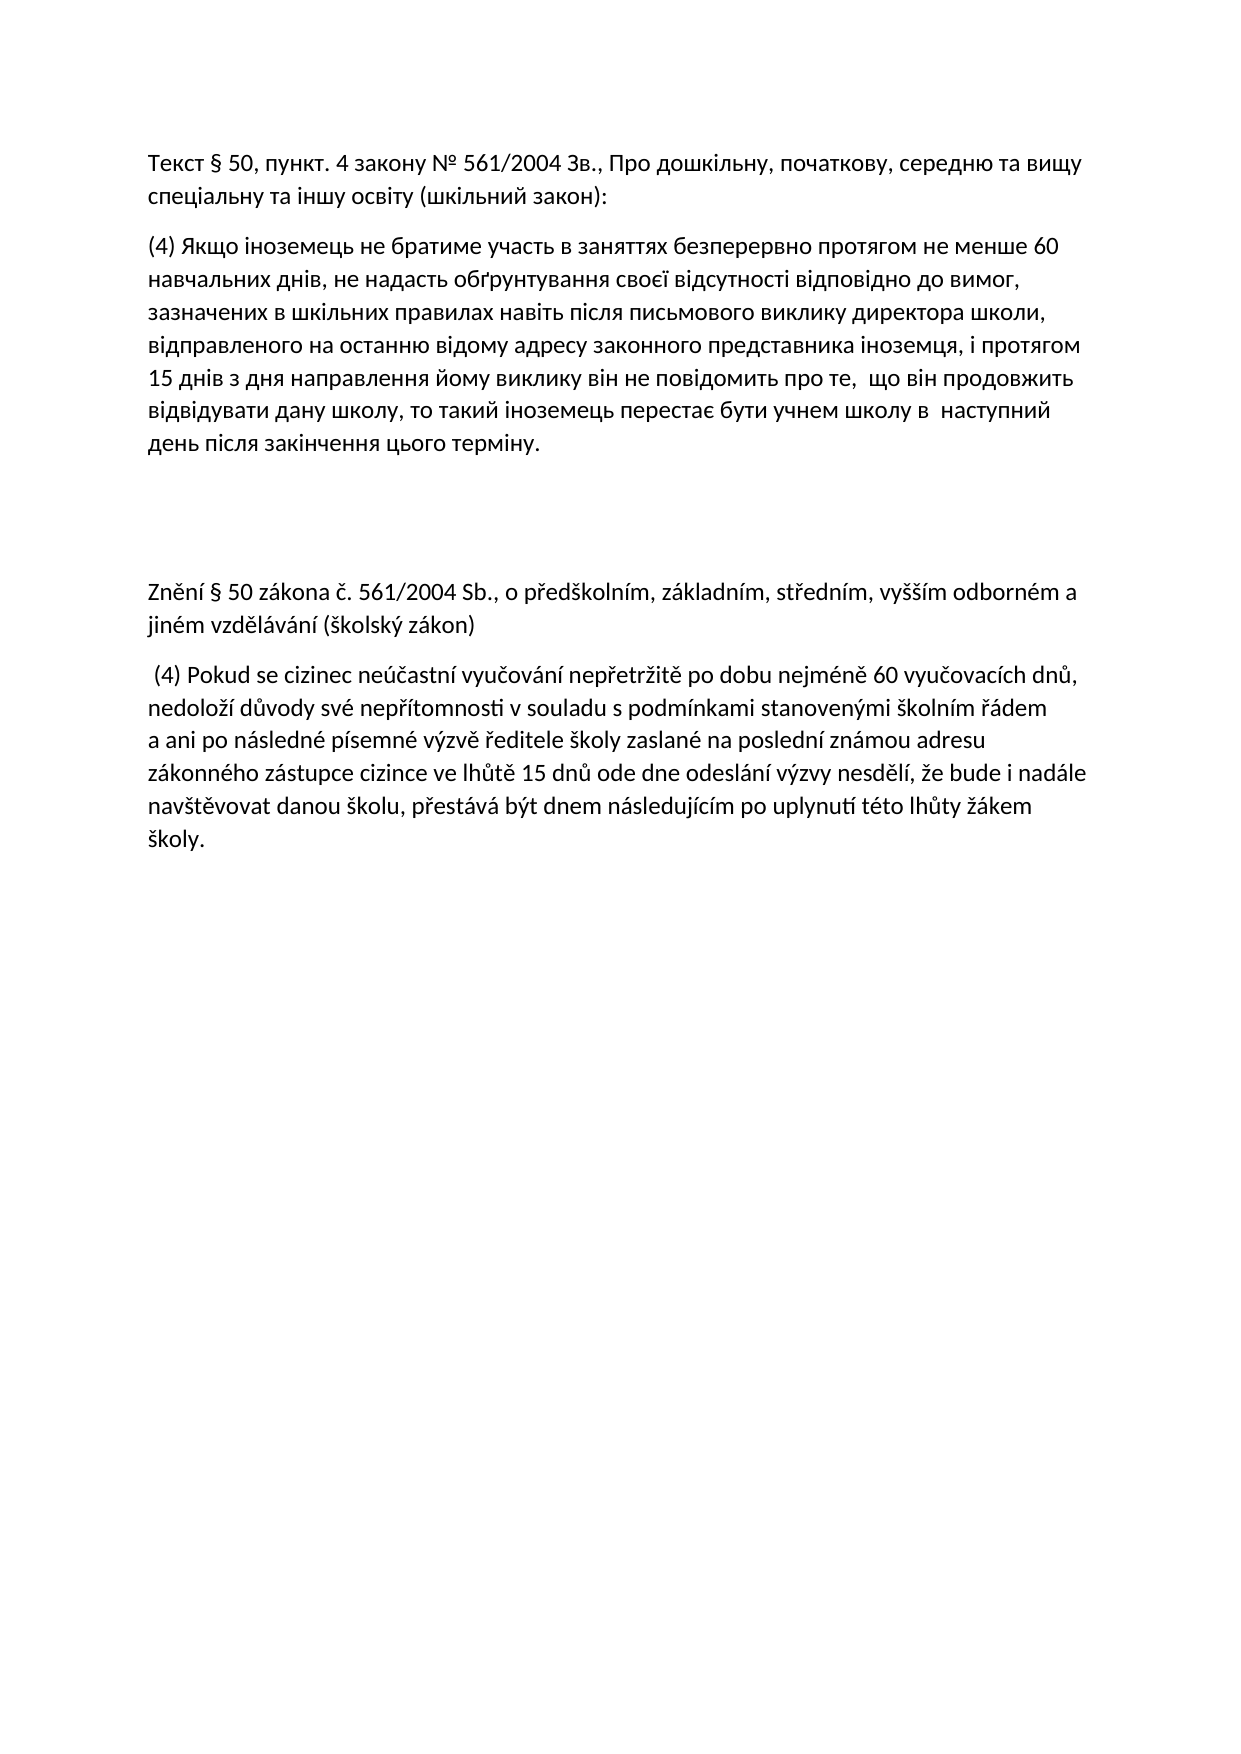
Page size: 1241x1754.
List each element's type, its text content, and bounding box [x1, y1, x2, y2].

text (4) Pokud se cizinec neúčastní vyučování nepřetržitě po dobu nejméně 60 vyučovacích dnů, nedoloží důvody své nepřítomnosti v souladu s podmínkami stanovenými školním řádem a ani po následné písemné výzvě ředitele školy zaslané na poslední známou adresu zákonného zástupce cizince ve lhůtě 15 dnů ode dne odeslání výzvy nesdělí, že bude i nadále navštěvovat danou školu, přestává být dnem následujícím po uplynutí této lhůty žákem školy. [148, 659, 1093, 854]
text Znění § 50 zákona č. 561/2004 Sb., o předškolním, základním, středním, vyšším odborném a jiném vzdělávání (školský zákon) [148, 576, 1093, 640]
text (4) Якщо іноземець не братиме участь в заняттях безперервно протягом не менше 60 навчальних днів, не надасть обґрунтування своєї відсутності відповідно до вимог, зазначених в шкільних правилах навіть після письмового виклику директора школи, відправленого на останню відому адресу законного представника іноземця, і протягом 15 днів з дня направлення йому виклику він не повідомить про те, що він продовжить відвідувати дану школу, то такий іноземець перестає бути учнем школу в наступний день після закінчення цього терміну. [148, 230, 1093, 458]
text Текст § 50, пункт. 4 закону № 561/2004 Зв., Про дошкільну, початкову, середню та вищу спеціальну та іншу освіту (шкільний закон): [148, 148, 1093, 211]
